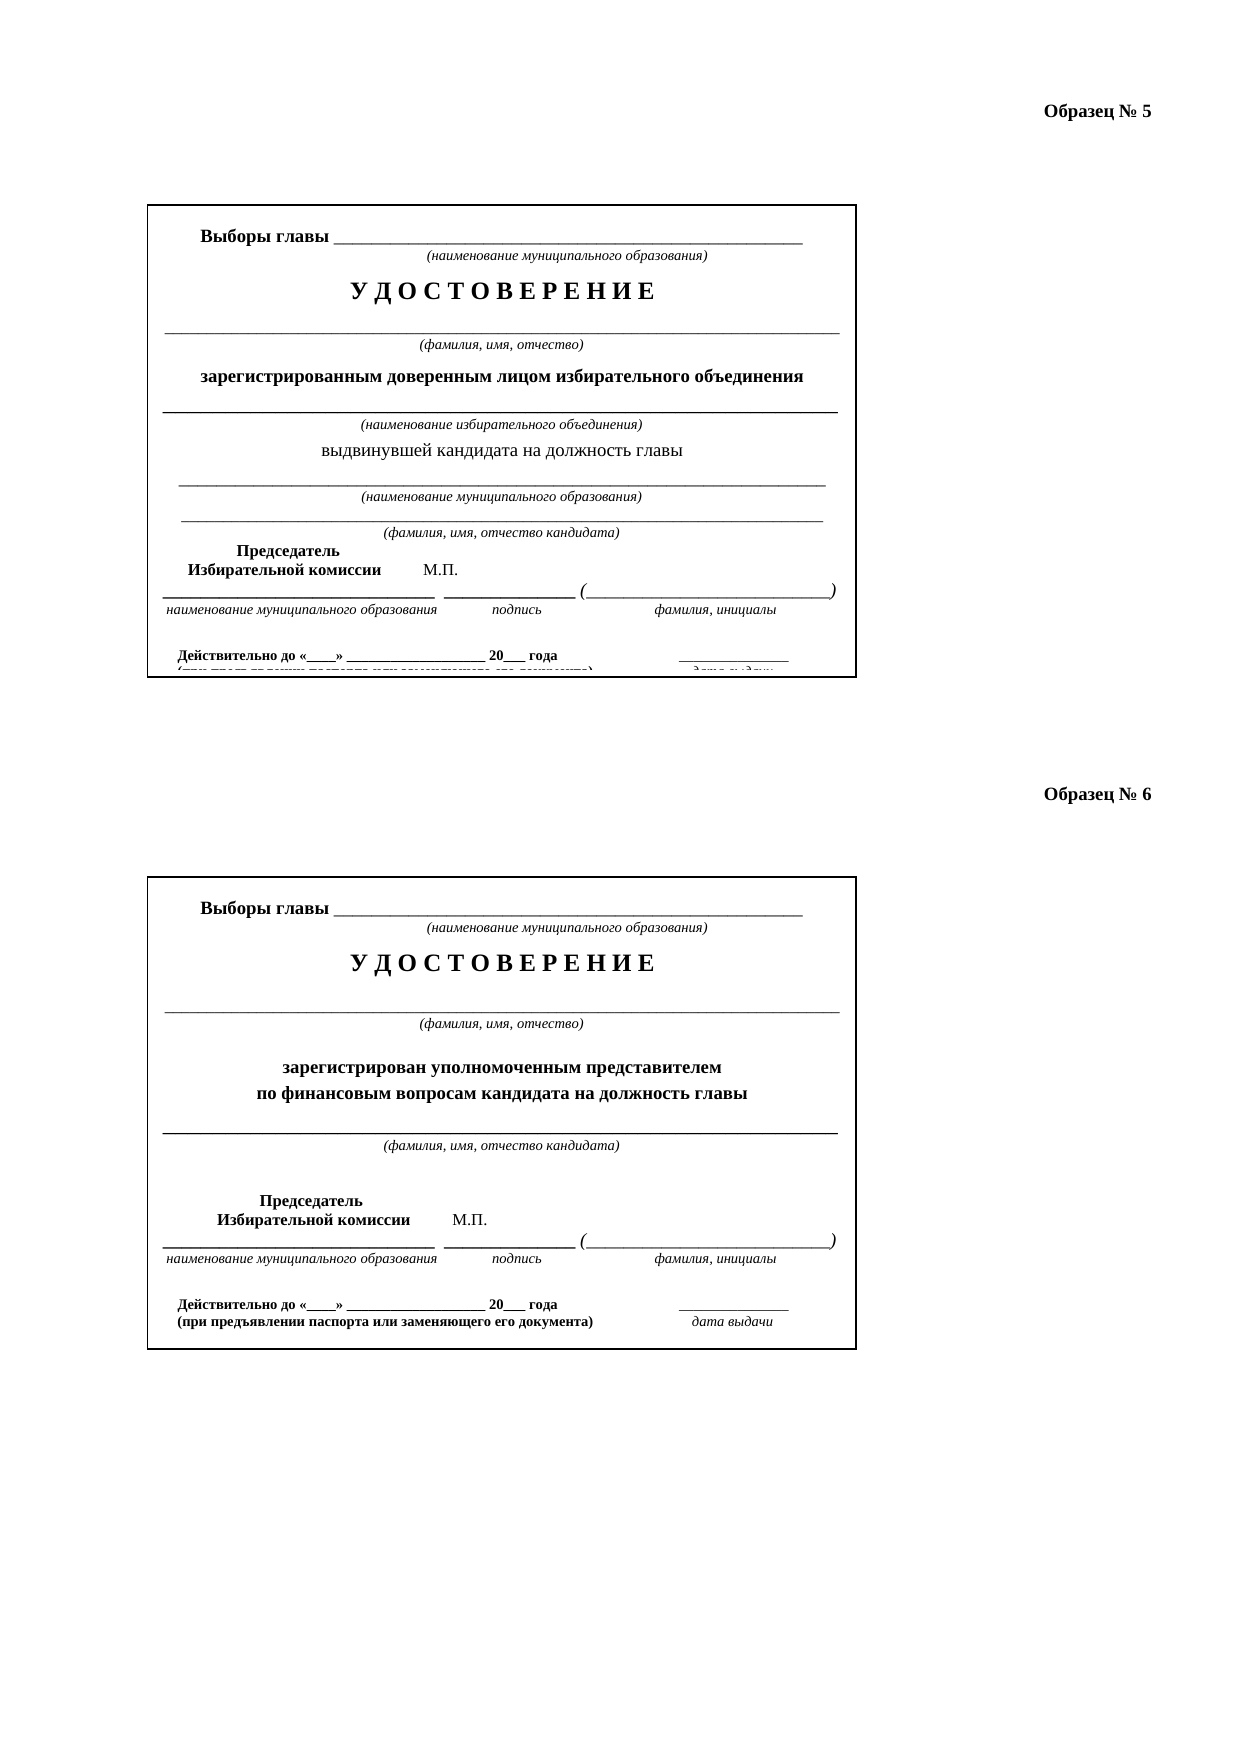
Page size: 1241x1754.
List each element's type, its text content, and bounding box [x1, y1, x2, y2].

text Образец № 5 [148, 100, 1152, 122]
text Образец № 6 [148, 783, 1152, 805]
